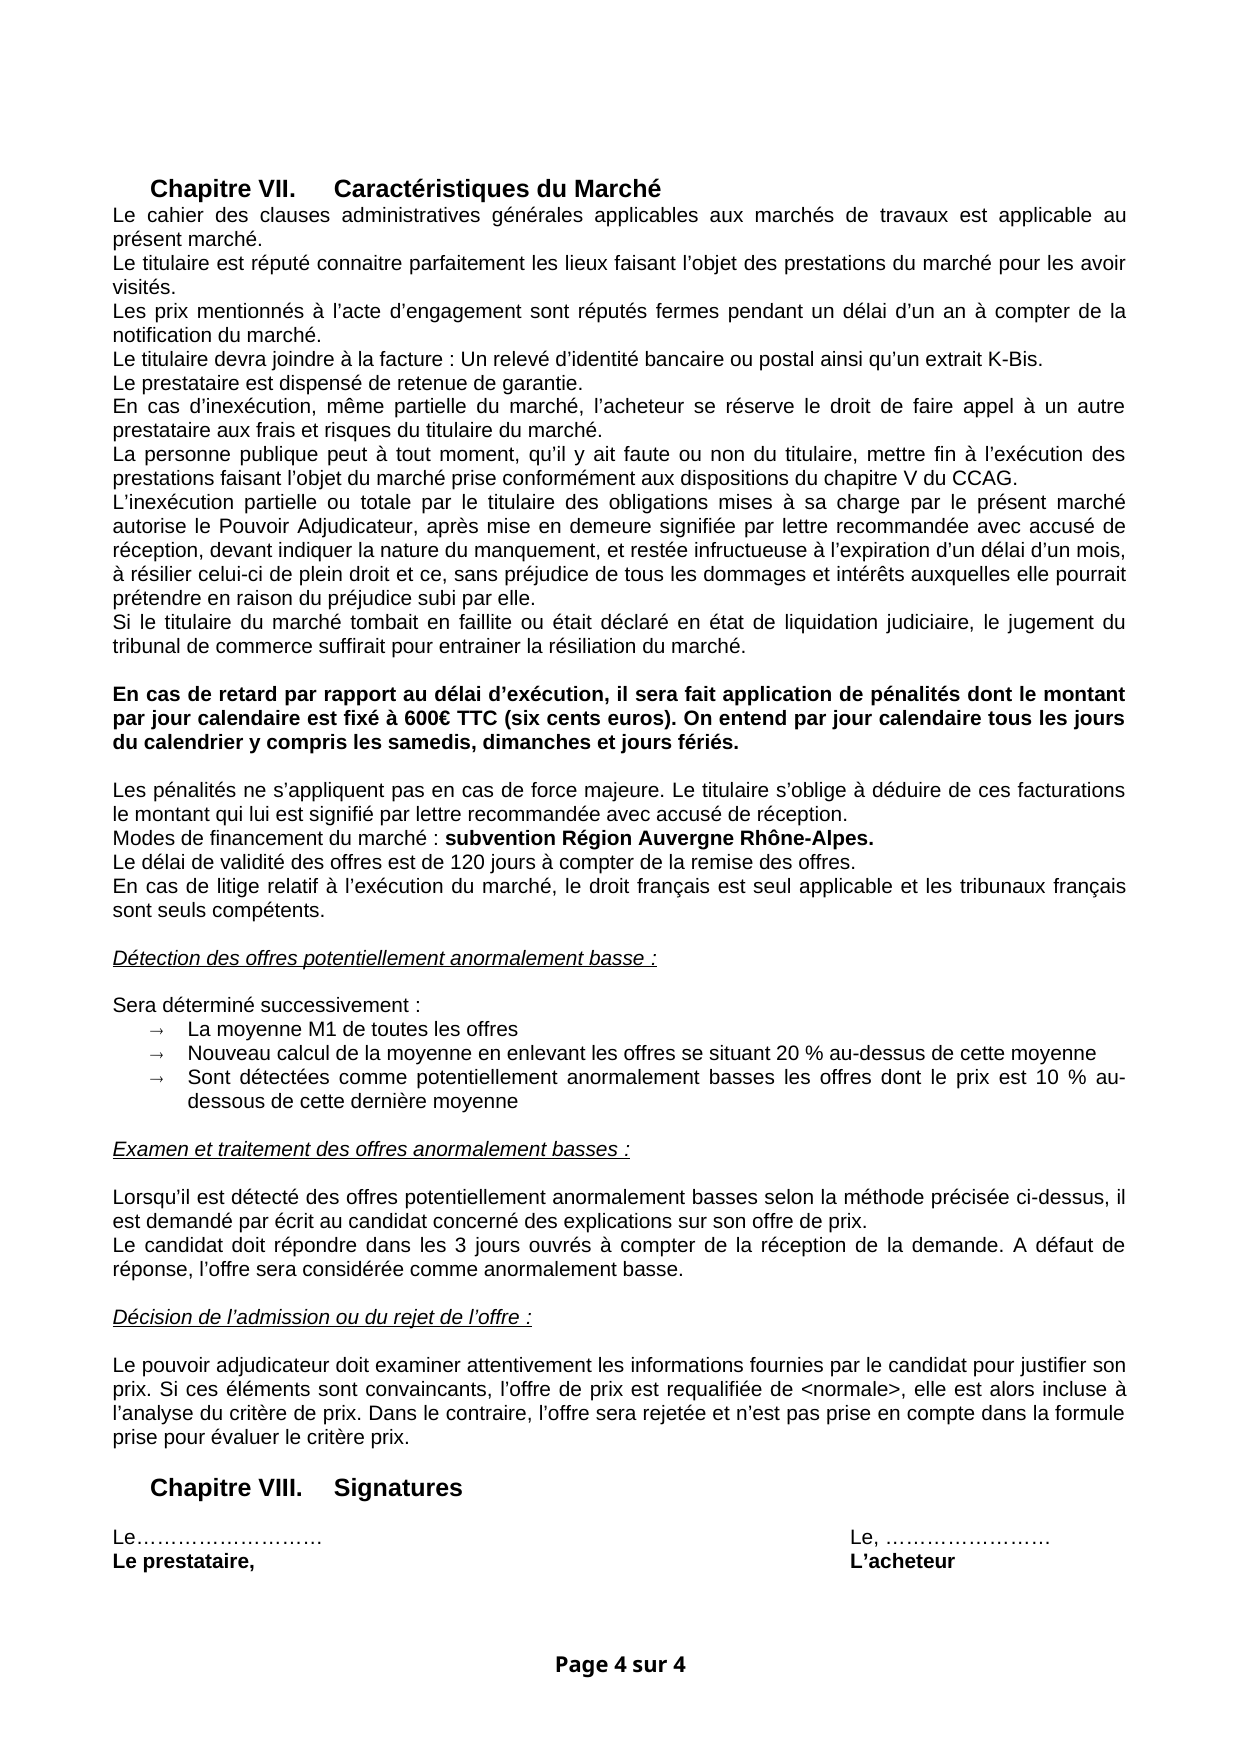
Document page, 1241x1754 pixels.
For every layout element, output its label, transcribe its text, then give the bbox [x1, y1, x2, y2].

text En cas de retard par rapport au délai d’exécution, il sera fait application de pénalités dont le montant par jour calendaire est fixé à 600€ TTC (six cents euros). On entend par jour calendaire tous les jours du calendrier y compris les samedis, dimanches et jours fériés. [112, 682, 1128, 754]
text Si le titulaire du marché tombait en faillite ou était déclaré en état de liquidation judiciaire, le jugement du tribunal de commerce suffirait pour entrainer la résiliation du marché. [112, 610, 1128, 658]
text Les prix mentionnés à l’acte d’engagement sont réputés fermes pendant un délai d’un an à compter de la notification du marché. [112, 298, 1128, 346]
text Décision de l’admission ou du rejet de l’offre : [112, 1305, 1128, 1329]
list Caractéristiques du Marché [150, 174, 1128, 203]
text Le……………………… Le, …………………… [112, 1525, 1128, 1549]
list Nouveau calcul de la moyenne en enlevant les offres se situant 20 % au-dessus de cette moyenne [150, 1041, 1128, 1065]
list Sont détectées comme potentiellement anormalement basses les offres dont le prix est 10 % au-dessous de cette dernière moyenne [150, 1065, 1128, 1113]
text Le titulaire devra joindre à la facture : Un relevé d’identité bancaire ou postal ainsi qu’un extrait K-Bis. [112, 346, 1128, 370]
text En cas de litige relatif à l’exécution du marché, le droit français est seul applicable et les tribunaux français sont seuls compétents. [112, 873, 1128, 921]
text Examen et traitement des offres anormalement basses : [112, 1137, 1128, 1161]
text Le titulaire est réputé connaitre parfaitement les lieux faisant l’objet des prestations du marché pour les avoir visités. [112, 251, 1128, 298]
text L’inexécution partielle ou totale par le titulaire des obligations mises à sa charge par le présent marché autorise le Pouvoir Adjudicateur, après mise en demeure signifiée par lettre recommandée avec accusé de réception, devant indiquer la nature du manquement, et restée infructueuse à l’expiration d’un délai d’un mois, à résilier celui-ci de plein droit et ce, sans préjudice de tous les dommages et intérêts auxquelles elle pourrait prétendre en raison du préjudice subi par elle. [112, 490, 1128, 610]
text En cas d’inexécution, même partielle du marché, l’acheteur se réserve le droit de faire appel à un autre prestataire aux frais et risques du titulaire du marché. [112, 394, 1128, 442]
list Signatures [150, 1472, 1128, 1501]
text Le cahier des clauses administratives générales applicables aux marchés de travaux est applicable au présent marché. [112, 203, 1128, 251]
text Détection des offres potentiellement anormalement basse : [112, 945, 1128, 969]
text Lorsqu’il est détecté des offres potentiellement anormalement basses selon la méthode précisée ci-dessus, il est demandé par écrit au candidat concerné des explications sur son offre de prix. [112, 1185, 1128, 1233]
text Le délai de validité des offres est de 120 jours à compter de la remise des offres. [112, 849, 1128, 873]
text Le prestataire, L’acheteur [112, 1549, 1128, 1573]
text Le prestataire est dispensé de retenue de garantie. [112, 370, 1128, 394]
text Sera déterminé successivement : [112, 993, 1128, 1017]
text Le candidat doit répondre dans les 3 jours ouvrés à compter de la réception de la demande. A défaut de réponse, l’offre sera considérée comme anormalement basse. [112, 1233, 1128, 1281]
list La moyenne M1 de toutes les offres [150, 1017, 1128, 1041]
text Le pouvoir adjudicateur doit examiner attentivement les informations fournies par le candidat pour justifier son prix. Si ces éléments sont convaincants, l’offre de prix est requalifiée de <normale>, elle est alors incluse à l’analyse du critère de prix. Dans le contraire, l’offre sera rejetée et n’est pas prise en compte dans la formule prise pour évaluer le critère prix. [112, 1353, 1128, 1448]
text Les pénalités ne s’appliquent pas en cas de force majeure. Le titulaire s’oblige à déduire de ces facturations le montant qui lui est signifié par lettre recommandée avec accusé de réception. [112, 778, 1128, 826]
text Modes de financement du marché : subvention Région Auvergne Rhône-Alpes. [112, 826, 1128, 849]
text La personne publique peut à tout moment, qu’il y ait faute ou non du titulaire, mettre fin à l’exécution des prestations faisant l’objet du marché prise conformément aux dispositions du chapitre V du CCAG. [112, 442, 1128, 490]
